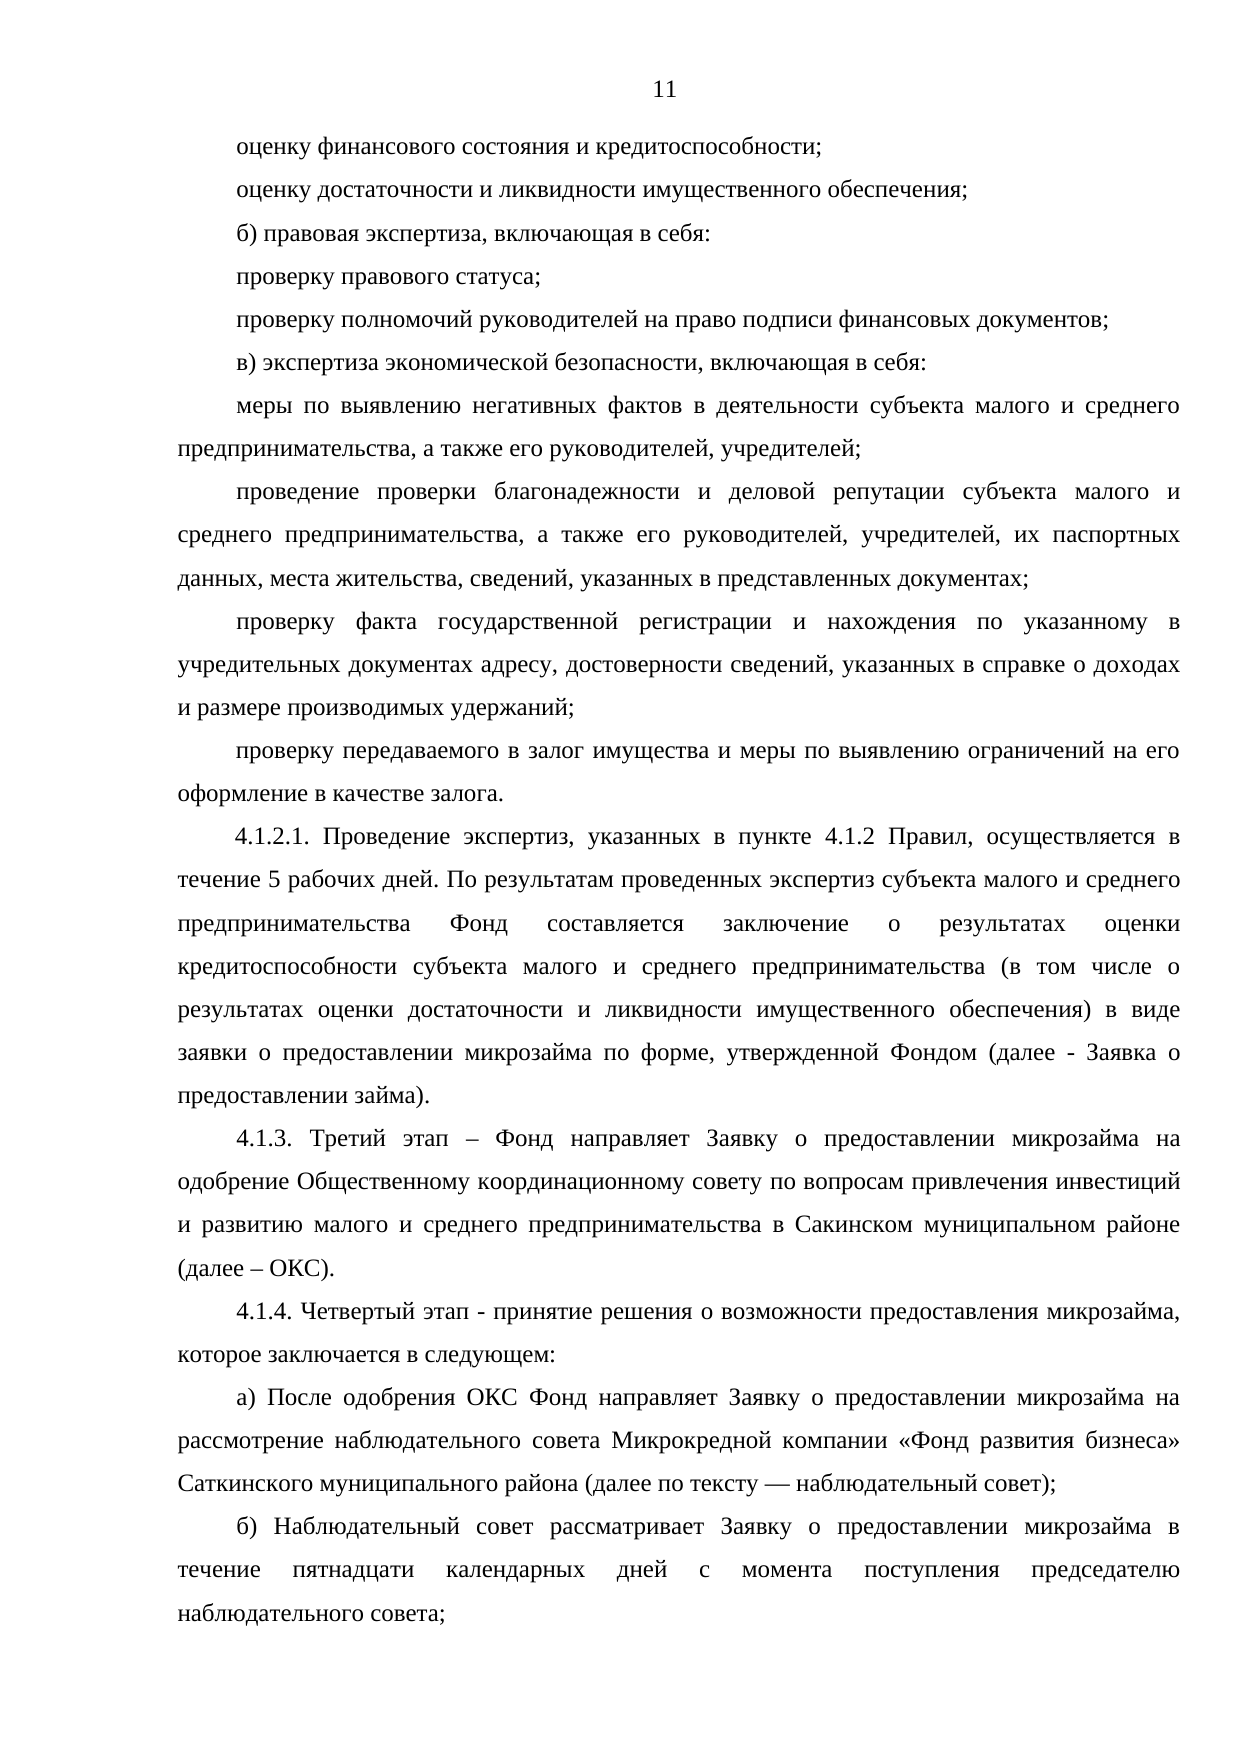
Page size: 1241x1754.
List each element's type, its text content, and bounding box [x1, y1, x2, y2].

text оценку достаточности и ликвидности имущественного обеспечения; [177, 174, 1181, 203]
text 4.1.4. Четвертый этап - принятие решения о возможности предоставления микрозайма, которое заключается в следующем: [177, 1296, 1181, 1368]
text меры по выявлению негативных фактов в деятельности субъекта малого и среднего предпринимательства, а также его руководителей, учредителей; [177, 390, 1181, 462]
text проверку передаваемого в залог имущества и меры по выявлению ограничений на его оформление в качестве залога. [177, 735, 1181, 807]
text б) Наблюдательный совет рассматривает Заявку о предоставлении микрозайма в течение пятнадцати календарных дней с момента поступления председателю наблюдательного совета; [177, 1511, 1181, 1626]
text проверку факта государственной регистрации и нахождения по указанному в учредительных документах адресу, достоверности сведений, указанных в справке о доходах и размере производимых удержаний; [177, 606, 1181, 721]
text проверку правового статуса; [177, 261, 1181, 289]
text проверку полномочий руководителей на право подписи финансовых документов; [177, 304, 1181, 333]
text проведение проверки благонадежности и деловой репутации субъекта малого и среднего предпринимательства, а также его руководителей, учредителей, их паспортных данных, места жительства, сведений, указанных в представленных документах; [177, 476, 1181, 591]
text оценку финансового состояния и кредитоспособности; [177, 131, 1181, 160]
text а) После одобрения ОКС Фонд направляет Заявку о предоставлении микрозайма на рассмотрение наблюдательного совета Микрокредной компании «Фонд развития бизнеса» Саткинского муниципального района (далее по тексту — наблюдательный совет); [177, 1382, 1181, 1497]
text 4.1.2.1. Проведение экспертиз, указанных в пункте 4.1.2 Правил, осуществляется в течение 5 рабочих дней. По результатам проведенных экспертиз субъекта малого и среднего предпринимательства Фонд составляется заключение о результатах оценки кредитоспособности субъекта малого и среднего предпринимательства (в том числе о результатах оценки достаточности и ликвидности имущественного обеспечения) в виде заявки о предоставлении микрозайма по форме, утвержденной Фондом (далее - Заявка о предоставлении займа). [177, 821, 1181, 1109]
text б) правовая экспертиза, включающая в себя: [177, 218, 1181, 246]
text в) экспертиза экономической безопасности, включающая в себя: [177, 347, 1181, 376]
text 4.1.3. Третий этап – Фонд направляет Заявку о предоставлении микрозайма на одобрение Общественному координационному совету по вопросам привлечения инвестиций и развитию малого и среднего предпринимательства в Сакинском муниципальном районе (далее – ОКС). [177, 1123, 1181, 1281]
